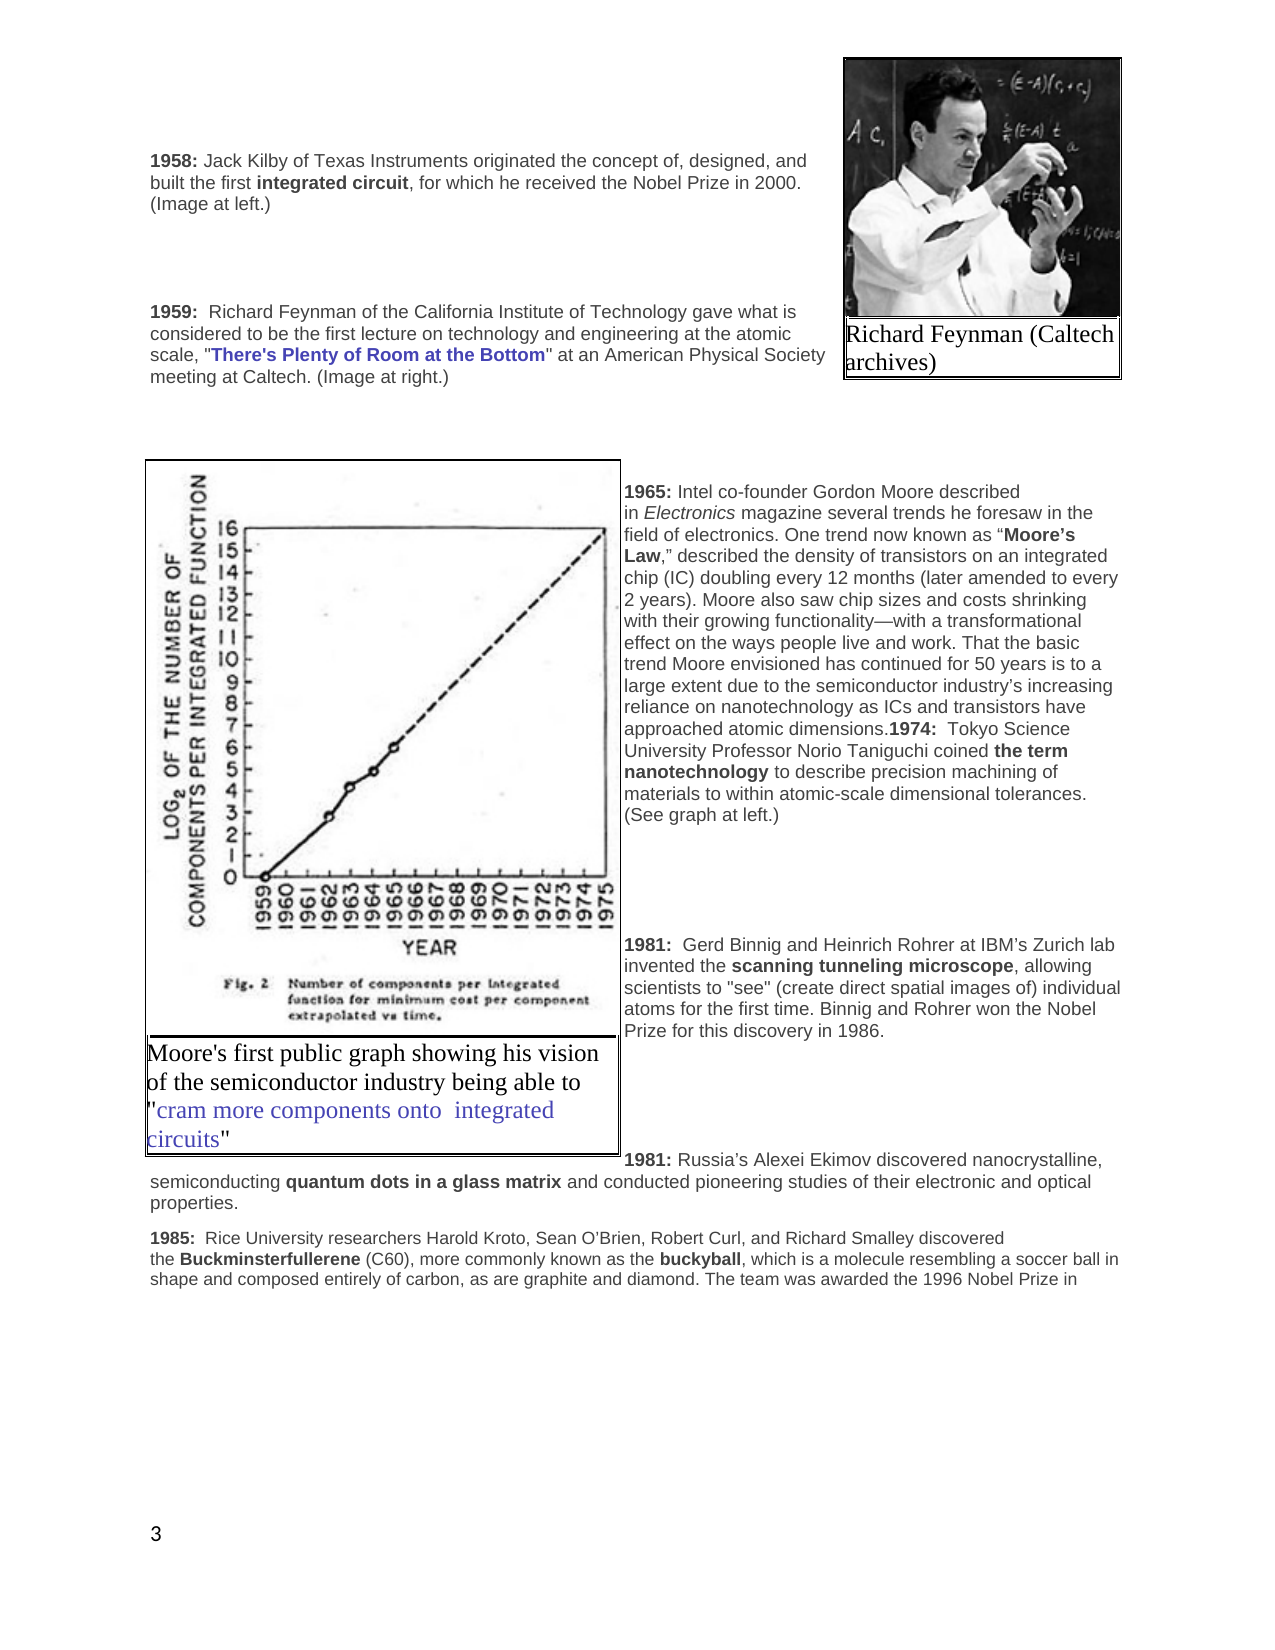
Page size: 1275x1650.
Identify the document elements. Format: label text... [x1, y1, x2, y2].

table_cell Richard Feynman (Caltech archives) [845, 316, 1120, 376]
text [150, 1228, 1125, 1289]
picture [146, 462, 620, 1035]
picture [844, 60, 1121, 316]
text 1958: Jack Kilby of Texas Instruments originated the concept of, designed, and built the first integrated circuit, for which he received the Nobel Prize in 2000. (Image at left.) [150, 150, 843, 215]
text 1981: Russia’s Alexei Ekimov discovered nanocrystalline, semiconducting quantum dots in a glass matrix and conducted pioneering studies of their electronic and optical properties. [150, 1092, 1125, 1214]
text 1959: Richard Feynman of the California Institute of Technology gave what is considered to be the first lecture on technology and engineering at the atomic scale, "There's Plenty of Room at the Bottom" at an American Physical Society meeting at Caltech. (Image at right.) [150, 301, 1125, 409]
text 1965: Intel co-founder Gordon Moore described in Electronics magazine several trends he foresaw in the field of electronics. One trend now known as “Moore’s Law,” described the density of transistors on an integrated chip (IC) doubling every 12 months (later amended to every 2 years). Moore also saw chip sizes and costs shrinking with their growing functionality—with a transformational effect on the ways people live and work. That the basic trend Moore envisioned has continued for 50 years is to a large extent due to the semiconductor industry’s increasing reliance on nanotechnology as ICs and transistors have approached atomic dimensions.1974: Tokyo Science University Professor Norio Taniguchi coined the term nanotechnology to describe precision machining of materials to within atomic-scale dimensional tolerances. (See graph at left.) [621, 459, 1125, 826]
table_cell Moore's first public graph showing his vision of the semiconductor industry being able to "cram more components onto integrated circuits" [148, 1035, 618, 1153]
text 1981: Gerd Binnig and Heinrich Rohrer at IBM’s Zurich lab invented the scanning tunneling microscope, allowing scientists to "see" (create direct spatial images of) individual atoms for the first time. Binnig and Rohrer won the Nobel Prize for this discovery in 1986. [621, 876, 1125, 1041]
